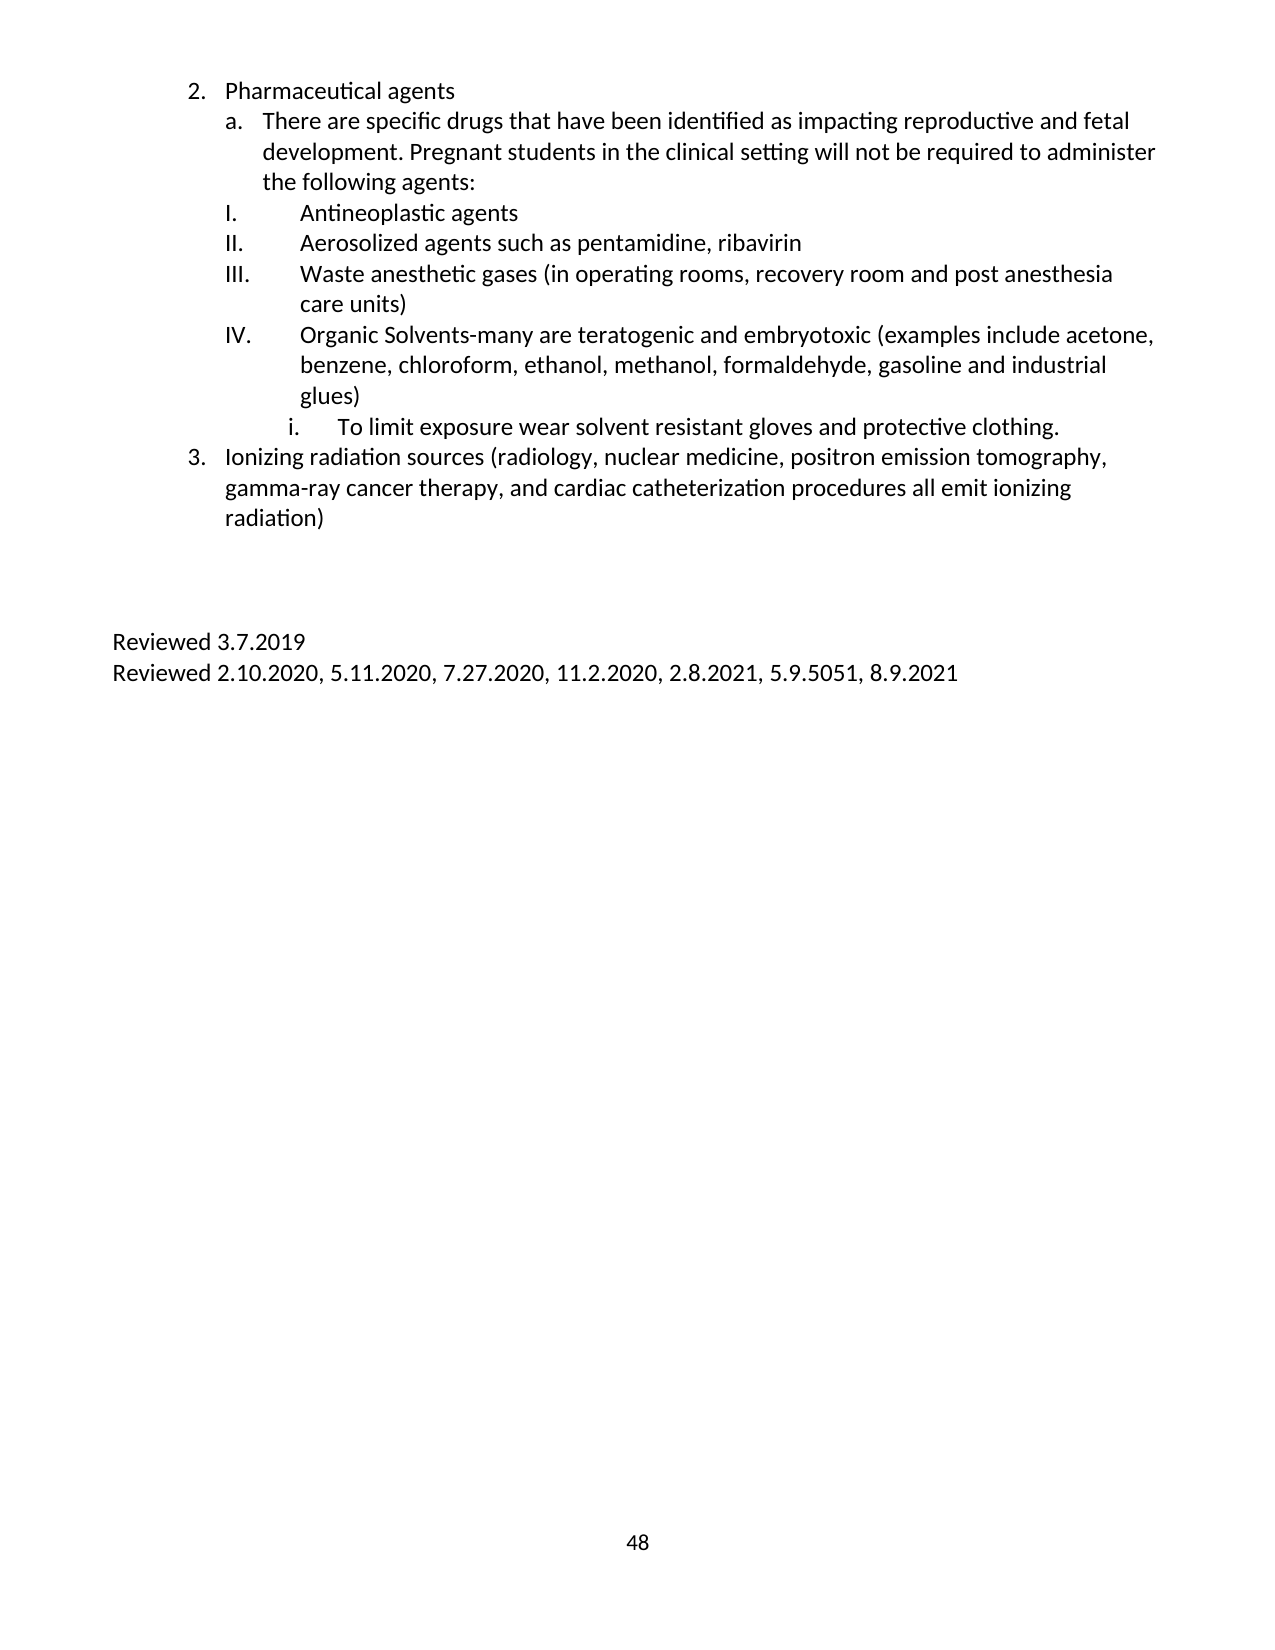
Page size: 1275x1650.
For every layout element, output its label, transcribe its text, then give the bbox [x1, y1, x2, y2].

list Ionizing radiation sources (radiology, nuclear medicine, positron emission tomography, gamma-ray cancer therapy, and cardiac catheterization procedures all emit ionizing radiation) [187, 441, 1162, 533]
list Waste anesthetic gases (in operating rooms, recovery room and post anesthesia care units) [225, 258, 1162, 319]
list Organic Solvents-many are teratogenic and embryotoxic (examples include acetone, benzene, chloroform, ethanol, methanol, formaldehyde, gasoline and industrial glues) [225, 319, 1162, 411]
list Antineoplastic agents [225, 197, 1162, 228]
list There are specific drugs that have been identified as impacting reproductive and fetal development. Pregnant students in the clinical setting will not be required to administer the following agents: [225, 106, 1162, 197]
list To limit exposure wear solvent resistant gloves and protective clothing. [300, 411, 1162, 441]
list Pharmaceutical agents [187, 75, 1162, 106]
list Aerosolized agents such as pentamidine, ribavirin [225, 228, 1162, 258]
text Reviewed 2.10.2020, 5.11.2020, 7.27.2020, 11.2.2020, 2.8.2021, 5.9.5051, 8.9.2021 [112, 657, 1162, 688]
text Reviewed 3.7.2019 [112, 627, 1162, 657]
